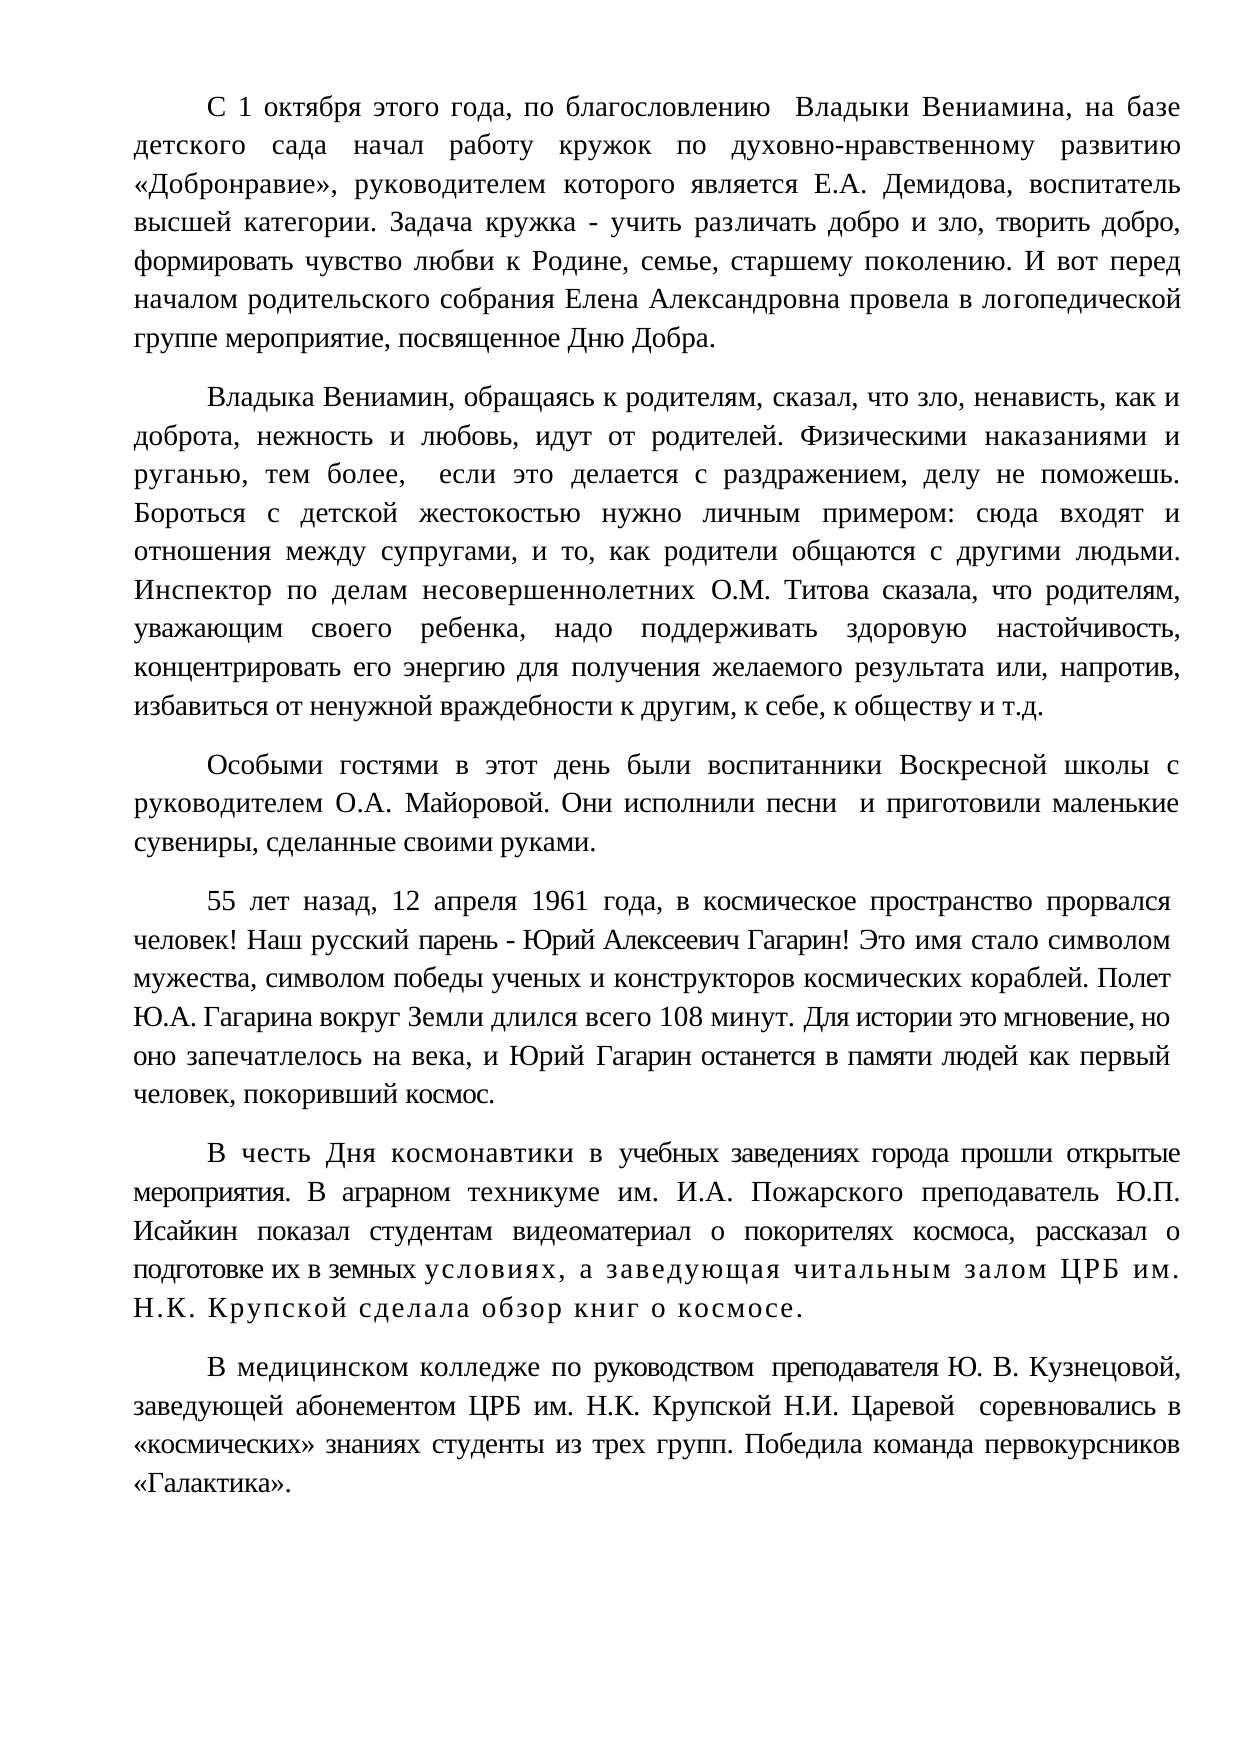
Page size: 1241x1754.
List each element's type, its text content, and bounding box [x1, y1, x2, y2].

text В медицинском колледже по руководством преподавателя Ю. В. Кузнецовой, заведующей абонементом ЦРБ им. Н.К. Крупской Н.И. Царевой соревновались в «космических» знаниях студенты из трех групп. Победила команда первокурсников «Галактика». [133, 1349, 1181, 1498]
text 55 лет назад, 12 апреля 1961 года, в космическое пространство прорвался человек! Наш русский парень - Юрий Алексеевич Гагарин! Это имя стало символом мужества, символом победы ученых и конструкторов космических кораблей. Полет Ю.А. Гагарина вокруг Земли длился всего 108 минут. Для истории это мгновение, но оно запечатлелось на века, и Юрий Гагарин останется в памяти людей как первый человек, покоривший космос. [133, 883, 1171, 1110]
text С 1 октября этого года, по благословлению Владыки Вениамина, на базе детского сада начал работу кружок по духовно-нравственному развитию «Добронравие», руководителем которого является Е.А. Демидова, воспитатель высшей категории. Задача кружка - учить различать добро и зло, творить добро, формировать чувство любви к Родине, семье, старшему поколению. И вот перед началом родительского собрания Елена Александровна провела в логопедической группе мероприятие, посвященное Дню Добра. [134, 89, 1181, 353]
text Особыми гостями в этот день были воспитанники Воскресной школы с руководителем О.А. Майоровой. Они исполнили песни и приготовили маленькие сувениры, сделанные своими руками. [134, 747, 1180, 858]
text Владыка Вениамин, обращаясь к родителям, сказал, что зло, ненависть, как и доброта, нежность и любовь, идут от родителей. Физическими наказаниями и руганью, тем более, если это делается с раздражением, делу не поможешь. Бороться с детской жестокостью нужно личным примером: сюда входят и отношения между супругами, и то, как родители общаются с другими людьми. Инспектор по делам несовершеннолетних О.М. Титова сказала, что родителям, уважающим своего ребенка, надо поддерживать здоровую настойчивость, концентрировать его энергию для получения желаемого результата или, напротив, избавиться от ненужной враждебности к другим, к себе, к обществу и т.д. [134, 379, 1181, 721]
text В честь Дня космонавтики в учебных заведениях города прошли открытые мероприятия. В аграрном техникуме им. И.А. Пожарского преподаватель Ю.П. Исайкин показал студентам видеоматериал о покорителях космоса, рассказал о подготовке их в земных условиях, а заведующая читальным залом ЦРБ им. Н.К. Крупской сделала обзор книг о космосе. [133, 1136, 1181, 1323]
